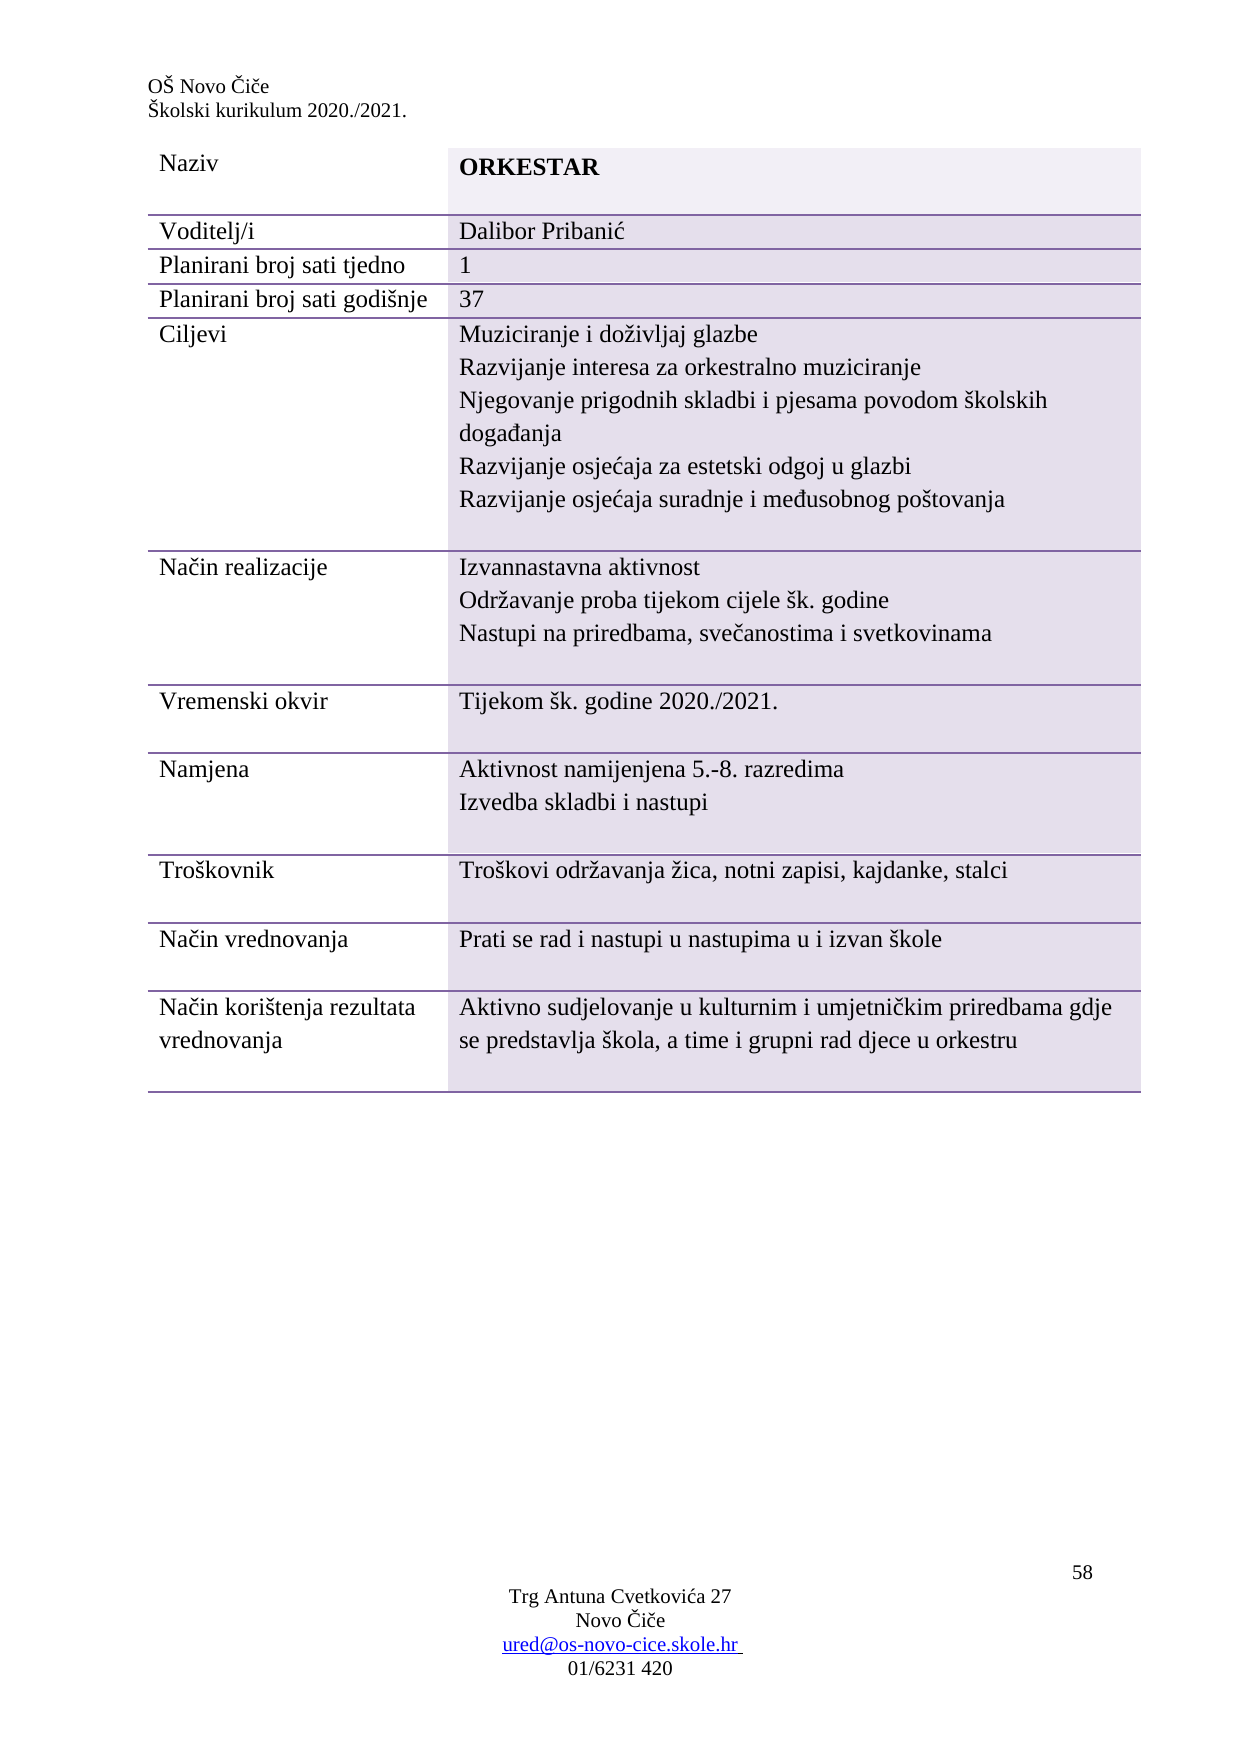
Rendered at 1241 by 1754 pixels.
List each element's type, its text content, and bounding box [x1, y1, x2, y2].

table_cell Izvannastavna aktivnost Održavanje proba tijekom cijele šk. godine Nastupi na priredbama, svečanostima i svetkovinama [448, 552, 1141, 684]
table_cell Muziciranje i doživljaj glazbe Razvijanje interesa za orkestralno muziciranje Njegovanje prigodnih skladbi i pjesama povodom školskih događanja Razvijanje osjećaja za estetski odgoj u glazbi Razvijanje osjećaja suradnje i međusobnog poštovanja [448, 319, 1141, 550]
table_cell Ciljevi [148, 319, 448, 550]
table_cell Aktivno sudjelovanje u kulturnim i umjetničkim priredbama gdje se predstavlja škola, a time i grupni rad djece u orkestru [448, 992, 1141, 1091]
table_cell Prati se rad i nastupi u nastupima u i izvan škole [448, 924, 1141, 990]
table_header ORKESTAR [448, 148, 1141, 214]
table_cell Vremenski okvir [148, 686, 448, 752]
table_cell Voditelj/i [148, 216, 448, 248]
table_cell 1 [448, 250, 1141, 282]
table_cell Dalibor Pribanić [448, 216, 1141, 248]
table_cell Planirani broj sati godišnje [148, 285, 448, 317]
table_cell Planirani broj sati tjedno [148, 250, 448, 282]
table_cell Troškovnik [148, 856, 448, 922]
table_cell Način korištenja rezultata vrednovanja [148, 992, 448, 1091]
table_cell Tijekom šk. godine 2020./2021. [448, 686, 1141, 752]
table_cell Način realizacije [148, 552, 448, 684]
table_cell Namjena [148, 754, 448, 853]
table_cell 37 [448, 285, 1141, 317]
table_cell Način vrednovanja [148, 924, 448, 990]
table_cell Troškovi održavanja žica, notni zapisi, kajdanke, stalci [448, 856, 1141, 922]
table_cell Aktivnost namijenjena 5.-8. razredima Izvedba skladbi i nastupi [448, 754, 1141, 853]
table_header Naziv [148, 148, 448, 214]
